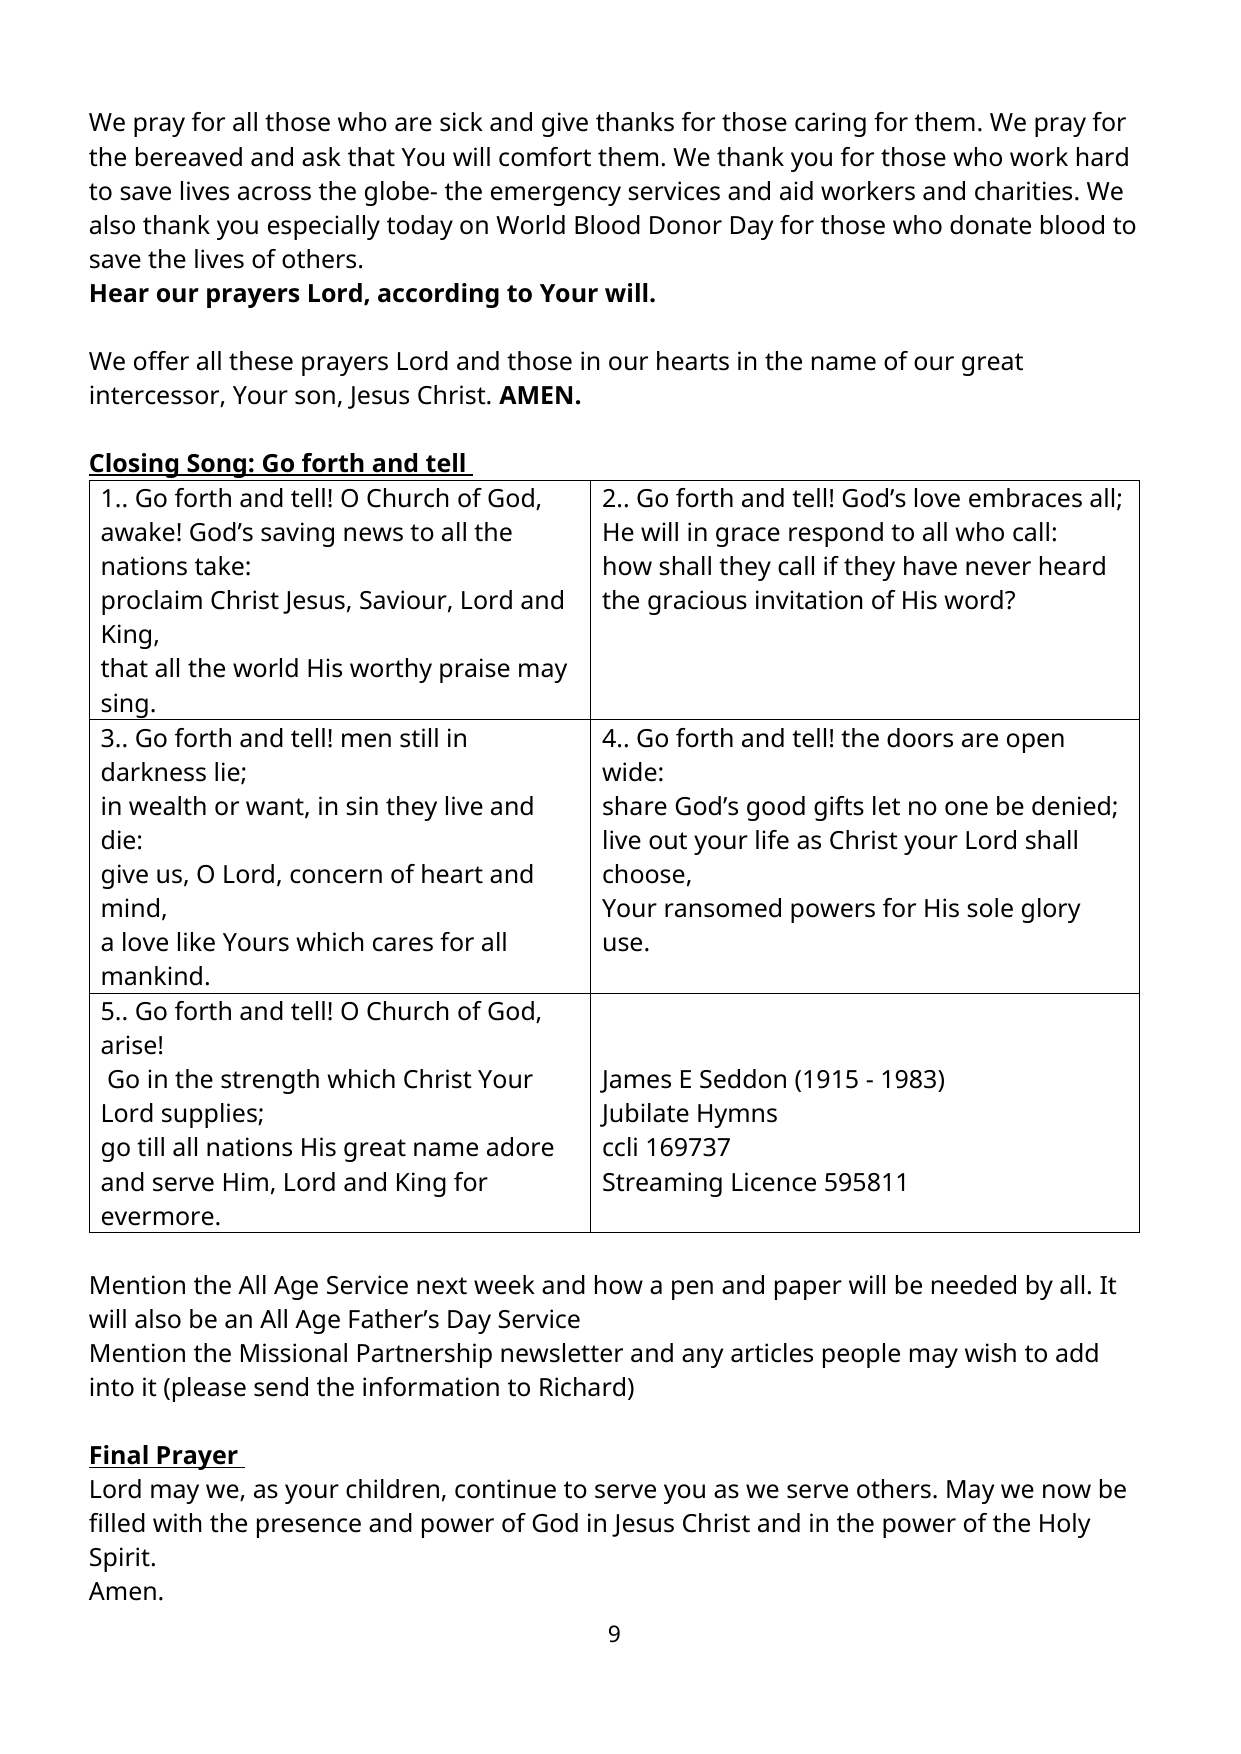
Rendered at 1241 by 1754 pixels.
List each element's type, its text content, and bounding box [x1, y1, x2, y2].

text Amen. [89, 1574, 1140, 1608]
table_cell 3.. Go forth and tell! men still in darkness lie; in wealth or want, in sin they live and die: give us, O Lord, concern of heart and mind, a love like Yours which cares for all mankind. [90, 720, 590, 993]
table_cell 4.. Go forth and tell! the doors are open wide: share God’s good gifts let no one be denied; live out your life as Christ your Lord shall choose, Your ransomed powers for His sole glory use. [591, 720, 1139, 993]
text Closing Song: Go forth and tell [89, 446, 1140, 480]
table_header 2.. Go forth and tell! God’s love embraces all; He will in grace respond to all who call: how shall they call if they have never heard the gracious invitation of His word? [591, 481, 1139, 719]
text We offer all these prayers Lord and those in our hearts in the name of our great intercessor, Your son, Jesus Christ. AMEN. [89, 343, 1140, 412]
text Mention the All Age Service next week and how a pen and paper will be needed by all. It will also be an All Age Father’s Day Service [89, 1267, 1140, 1336]
text Mention the Missional Partnership newsletter and any articles people may wish to add into it (please send the information to Richard) [89, 1336, 1140, 1404]
text We pray for all those who are sick and give thanks for those caring for them. We pray for the bereaved and ask that You will comfort them. We thank you for those who work hard to save lives across the globe- the emergency services and aid workers and charities. We also thank you especially today on World Blood Donor Day for those who donate blood to save the lives of others. [89, 105, 1140, 275]
table_header 1.. Go forth and tell! O Church of God, awake! God’s saving news to all the nations take: proclaim Christ Jesus, Saviour, Lord and King, that all the world His worthy praise may sing. [90, 481, 590, 719]
text Hear our prayers Lord, according to Your will. [89, 275, 1140, 309]
text Final Prayer [89, 1438, 1140, 1472]
table_cell 5.. Go forth and tell! O Church of God, arise! Go in the strength which Christ Your Lord supplies; go till all nations His great name adore and serve Him, Lord and King for evermore. [90, 994, 590, 1232]
text Lord may we, as your children, continue to serve you as we serve others. May we now be filled with the presence and power of God in Jesus Christ and in the power of the Holy Spirit. [89, 1472, 1140, 1574]
table_cell James E Seddon (1915 - 1983) Jubilate Hymns ccli 169737 Streaming Licence 595811 [591, 994, 1139, 1232]
